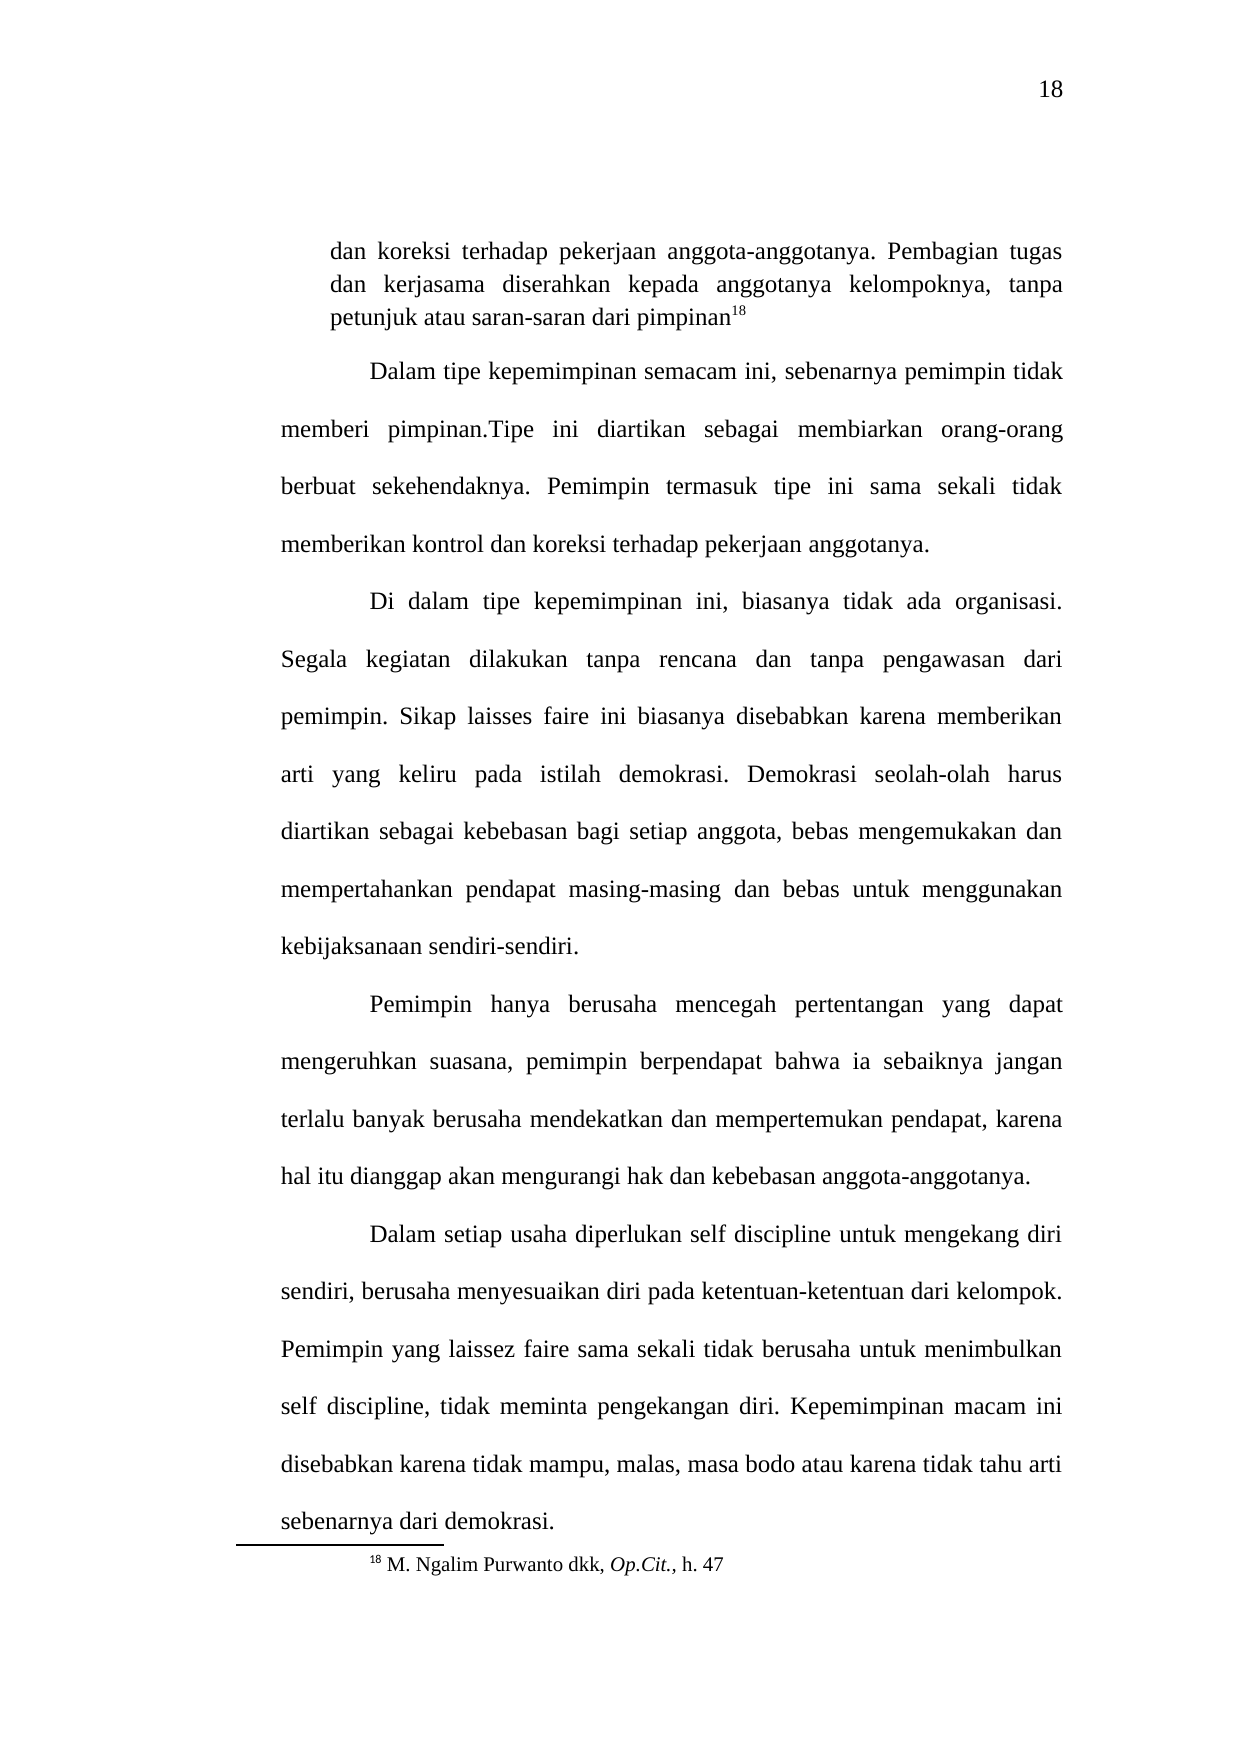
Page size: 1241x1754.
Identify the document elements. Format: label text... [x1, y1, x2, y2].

list Pemimpin hanya berusaha mencegah pertentangan yang dapat mengeruhkan suasana, pemimpin berpendapat bahwa ia sebaiknya jangan terlalu banyak berusaha mendekatkan dan mempertemukan pendapat, karena hal itu dianggap akan mengurangi hak dan kebebasan anggota-anggotanya. [281, 989, 1063, 1190]
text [330, 236, 1063, 331]
list Di dalam tipe kepemimpinan ini, biasanya tidak ada organisasi. Segala kegiatan dilakukan tanpa rencana dan tanpa pengawasan dari pemimpin. Sikap laisses faire ini biasanya disebabkan karena memberikan arti yang keliru pada istilah demokrasi. Demokrasi seolah-olah harus diartikan sebagai kebebasan bagi setiap anggota, bebas mengemukakan dan mempertahankan pendapat masing-masing dan bebas untuk menggunakan kebijaksanaan sendiri-sendiri. [281, 586, 1063, 960]
list Dalam tipe kepemimpinan semacam ini, sebenarnya pemimpin tidak memberi pimpinan.Tipe ini diartikan sebagai membiarkan orang-orang berbuat sekehendaknya. Pemimpin termasuk tipe ini sama sekali tidak memberikan kontrol dan koreksi terhadap pekerjaan anggotanya. [281, 356, 1063, 557]
list Dalam setiap usaha diperlukan self discipline untuk mengekang diri sendiri, berusaha menyesuaikan diri pada ketentuan-ketentuan dari kelompok. Pemimpin yang laissez faire sama sekali tidak berusaha untuk menimbulkan self discipline, tidak meminta pengekangan diri. Kepemimpinan macam ini disebabkan karena tidak mampu, malas, masa bodo atau karena tidak tahu arti sebenarnya dari demokrasi. [281, 1219, 1063, 1535]
